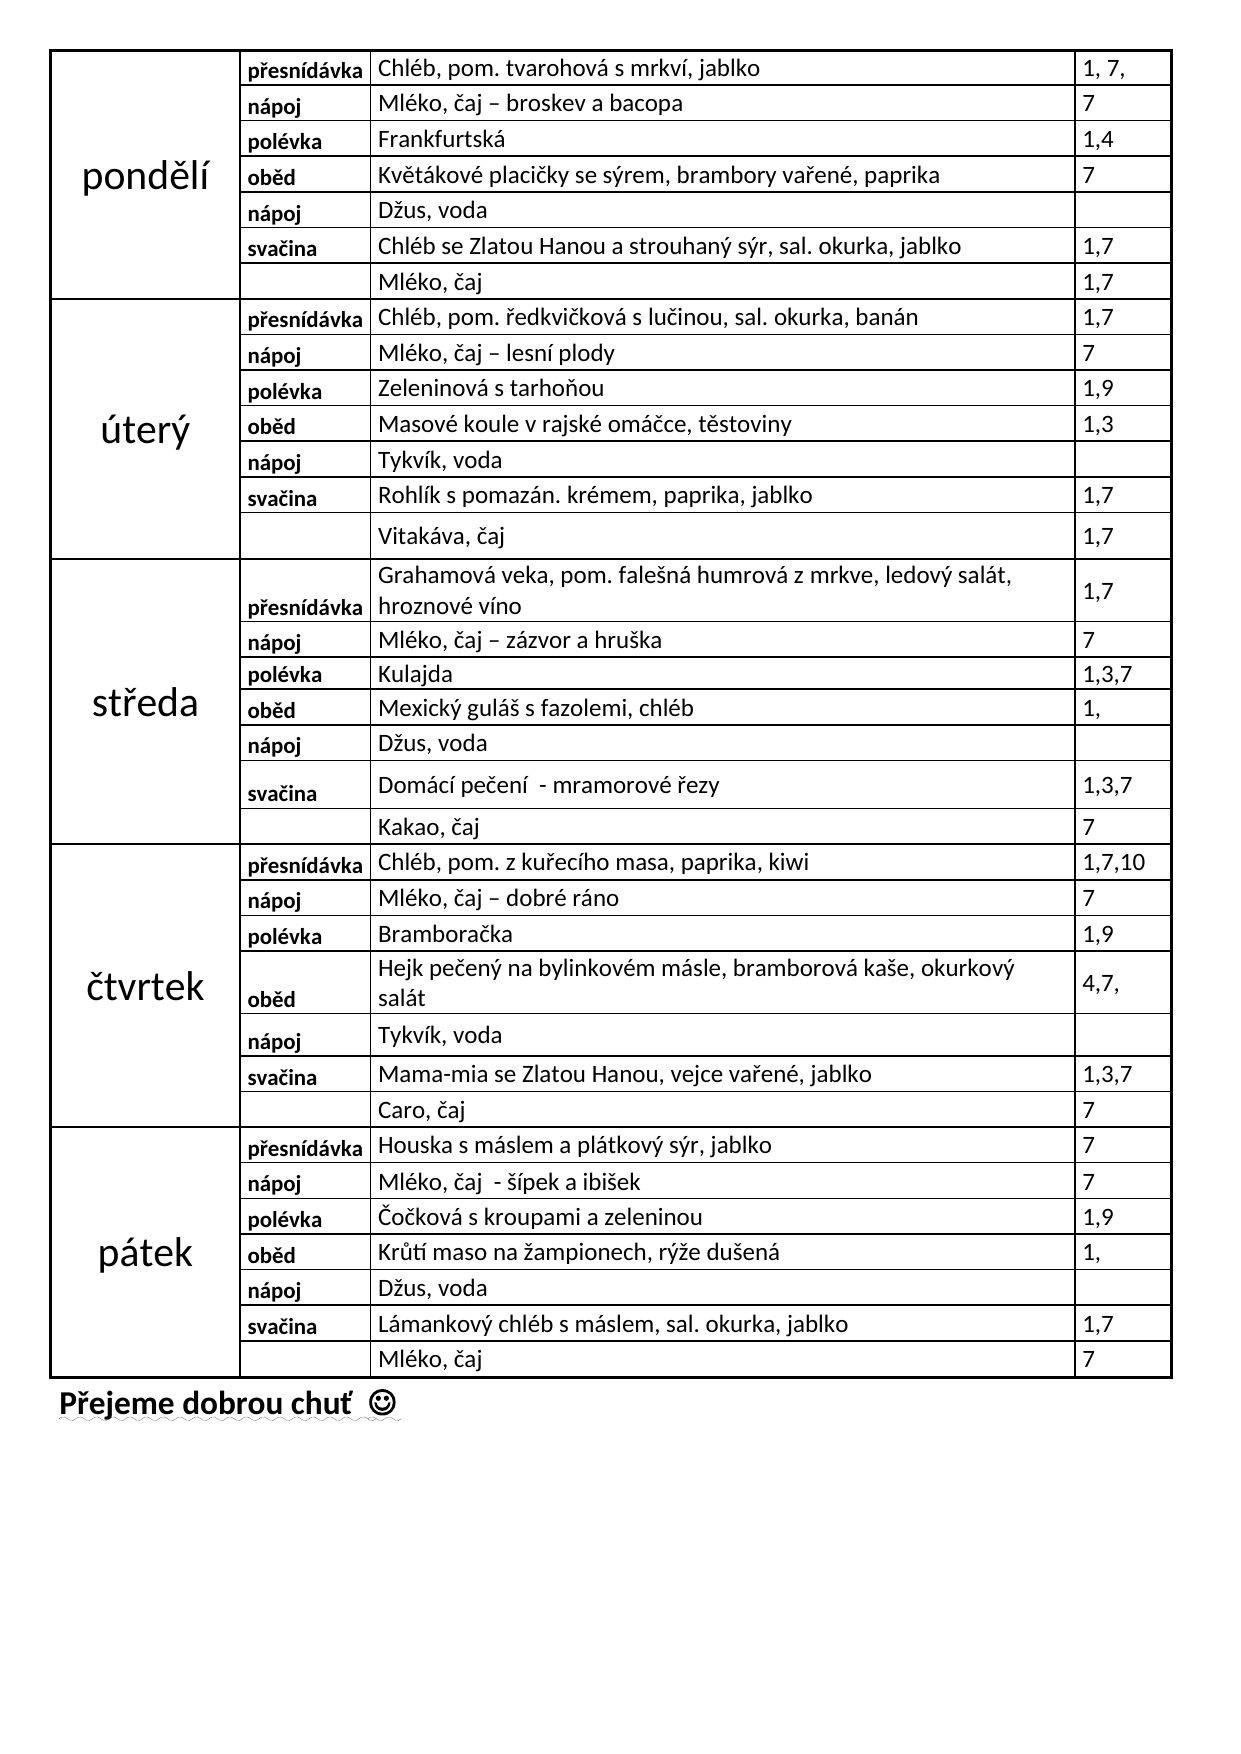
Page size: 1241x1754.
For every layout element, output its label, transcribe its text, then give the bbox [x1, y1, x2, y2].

table_cell 7 [1076, 1092, 1170, 1126]
table_cell oběd [241, 690, 370, 724]
table_cell přesnídávka [241, 300, 370, 333]
table_cell svačina [241, 1306, 370, 1340]
table_cell svačina [241, 1057, 370, 1091]
table_cell Džus, voda [371, 1270, 1074, 1304]
table_cell Chléb, pom. z kuřecího masa, paprika, kiwi [371, 845, 1074, 879]
table_header pondělí [52, 52, 239, 298]
table_cell nápoj [241, 1014, 370, 1055]
table_cell Mléko, čaj [371, 264, 1074, 298]
table_cell polévka [241, 916, 370, 950]
table_cell 1,7 [1076, 228, 1170, 262]
table_cell Chléb se Zlatou Hanou a strouhaný sýr, sal. okurka, jablko [371, 228, 1074, 262]
table_cell nápoj [241, 1270, 370, 1304]
table_cell Kulajda [371, 658, 1074, 688]
table_cell nápoj [241, 726, 370, 759]
table_cell 7 [1076, 809, 1170, 843]
table_cell 4,7, [1076, 952, 1170, 1013]
table_cell 1, [1076, 1235, 1170, 1269]
table_cell [1076, 1270, 1170, 1304]
table_header Chléb, pom. tvarohová s mrkví, jablko [371, 52, 1074, 84]
table_cell nápoj [241, 622, 370, 656]
table_cell nápoj [241, 442, 370, 476]
table_cell 7 [1076, 1342, 1170, 1376]
table_cell 1,7 [1076, 478, 1170, 512]
table_cell 1, [1076, 690, 1170, 724]
table_cell Mléko, čaj – zázvor a hruška [371, 622, 1074, 656]
table_cell polévka [241, 1199, 370, 1233]
table_header 1, 7, [1076, 52, 1170, 84]
table_cell Mexický guláš s fazolemi, chléb [371, 690, 1074, 724]
table_cell 7 [1076, 622, 1170, 656]
table_cell oběd [241, 1235, 370, 1269]
table_cell 1,7 [1076, 264, 1170, 298]
table_cell Rohlík s pomazán. krémem, paprika, jablko [371, 478, 1074, 512]
table_cell Grahamová veka, pom. falešná humrová z mrkve, ledový salát, hroznové víno [371, 560, 1074, 621]
table_cell [1076, 442, 1170, 476]
table_cell nápoj [241, 86, 370, 120]
table_cell Mléko, čaj – lesní plody [371, 335, 1074, 369]
table_cell 1,9 [1076, 916, 1170, 950]
table_cell 1,9 [1076, 1199, 1170, 1233]
table_cell [241, 1342, 370, 1376]
table_cell 1,4 [1076, 121, 1170, 155]
table_cell 7 [1076, 335, 1170, 369]
table_cell 1,7 [1076, 1306, 1170, 1340]
table_cell Džus, voda [371, 193, 1074, 227]
table_cell 7 [1076, 1163, 1170, 1197]
table_cell Mama-mia se Zlatou Hanou, vejce vařené, jablko [371, 1057, 1074, 1091]
table_cell 1,3,7 [1076, 1057, 1170, 1091]
table_cell Houska s máslem a plátkový sýr, jablko [371, 1128, 1074, 1162]
table_cell 7 [1076, 86, 1170, 120]
table_cell Caro, čaj [371, 1092, 1074, 1126]
table_cell Tykvík, voda [371, 1014, 1074, 1055]
table_cell Masové koule v rajské omáčce, těstoviny [371, 406, 1074, 440]
table_cell 1,9 [1076, 371, 1170, 405]
table_cell Mléko, čaj [371, 1342, 1074, 1376]
table_cell [241, 1092, 370, 1126]
table_cell čtvrtek [52, 845, 239, 1126]
table_cell svačina [241, 478, 370, 512]
table_cell nápoj [241, 881, 370, 914]
table_cell středa [52, 560, 239, 843]
table_cell 1,3 [1076, 406, 1170, 440]
table_cell 1,7 [1076, 560, 1170, 621]
table_cell přesnídávka [241, 560, 370, 621]
table_cell Květákové placičky se sýrem, brambory vařené, paprika [371, 157, 1074, 191]
table_cell Mléko, čaj – broskev a bacopa [371, 86, 1074, 120]
table_cell polévka [241, 121, 370, 155]
table_cell polévka [241, 658, 370, 688]
table_cell Bramboračka [371, 916, 1074, 950]
table_cell nápoj [241, 1163, 370, 1197]
table_cell Mléko, čaj – dobré ráno [371, 881, 1074, 914]
table_cell Frankfurtská [371, 121, 1074, 155]
table_cell přesnídávka [241, 845, 370, 879]
table_cell Zeleninová s tarhoňou [371, 371, 1074, 405]
table_cell oběd [241, 952, 370, 1013]
table_cell Džus, voda [371, 726, 1074, 759]
table_cell 7 [1076, 157, 1170, 191]
table_cell svačina [241, 761, 370, 808]
table_cell svačina [241, 228, 370, 262]
table_cell [1076, 193, 1170, 227]
table_cell oběd [241, 157, 370, 191]
table_cell přesnídávka [241, 1128, 370, 1162]
table_cell Kakao, čaj [371, 809, 1074, 843]
table_cell 1,3,7 [1076, 761, 1170, 808]
table_cell Mléko, čaj - šípek a ibišek [371, 1163, 1074, 1197]
table_cell 1,7 [1076, 300, 1170, 333]
table_cell [241, 513, 370, 558]
table_cell nápoj [241, 193, 370, 227]
table_cell 1,3,7 [1076, 658, 1170, 688]
table_cell oběd [241, 406, 370, 440]
table_cell 7 [1076, 881, 1170, 914]
table_cell Tykvík, voda [371, 442, 1074, 476]
table_cell 1,7 [1076, 513, 1170, 558]
table_cell Domácí pečení - mramorové řezy [371, 761, 1074, 808]
table_cell 1,7,10 [1076, 845, 1170, 879]
table_header přesnídávka [241, 52, 370, 84]
table_cell [241, 264, 370, 298]
text Přejeme dobrou chuť [59, 174, 1211, 1423]
table_cell úterý [52, 300, 239, 558]
table_cell Lámankový chléb s máslem, sal. okurka, jablko [371, 1306, 1074, 1340]
table_cell Hejk pečený na bylinkovém másle, bramborová kaše, okurkový salát [371, 952, 1074, 1013]
table_cell [1076, 726, 1170, 759]
table_cell Vitakáva, čaj [371, 513, 1074, 558]
table_cell 7 [1076, 1128, 1170, 1162]
table_cell pátek [52, 1128, 239, 1376]
table_cell [1076, 1014, 1170, 1055]
table_cell nápoj [241, 335, 370, 369]
table_cell polévka [241, 371, 370, 405]
table_cell Chléb, pom. ředkvičková s lučinou, sal. okurka, banán [371, 300, 1074, 333]
table_cell Čočková s kroupami a zeleninou [371, 1199, 1074, 1233]
table_cell [241, 809, 370, 843]
table_cell Krůtí maso na žampionech, rýže dušená [371, 1235, 1074, 1269]
